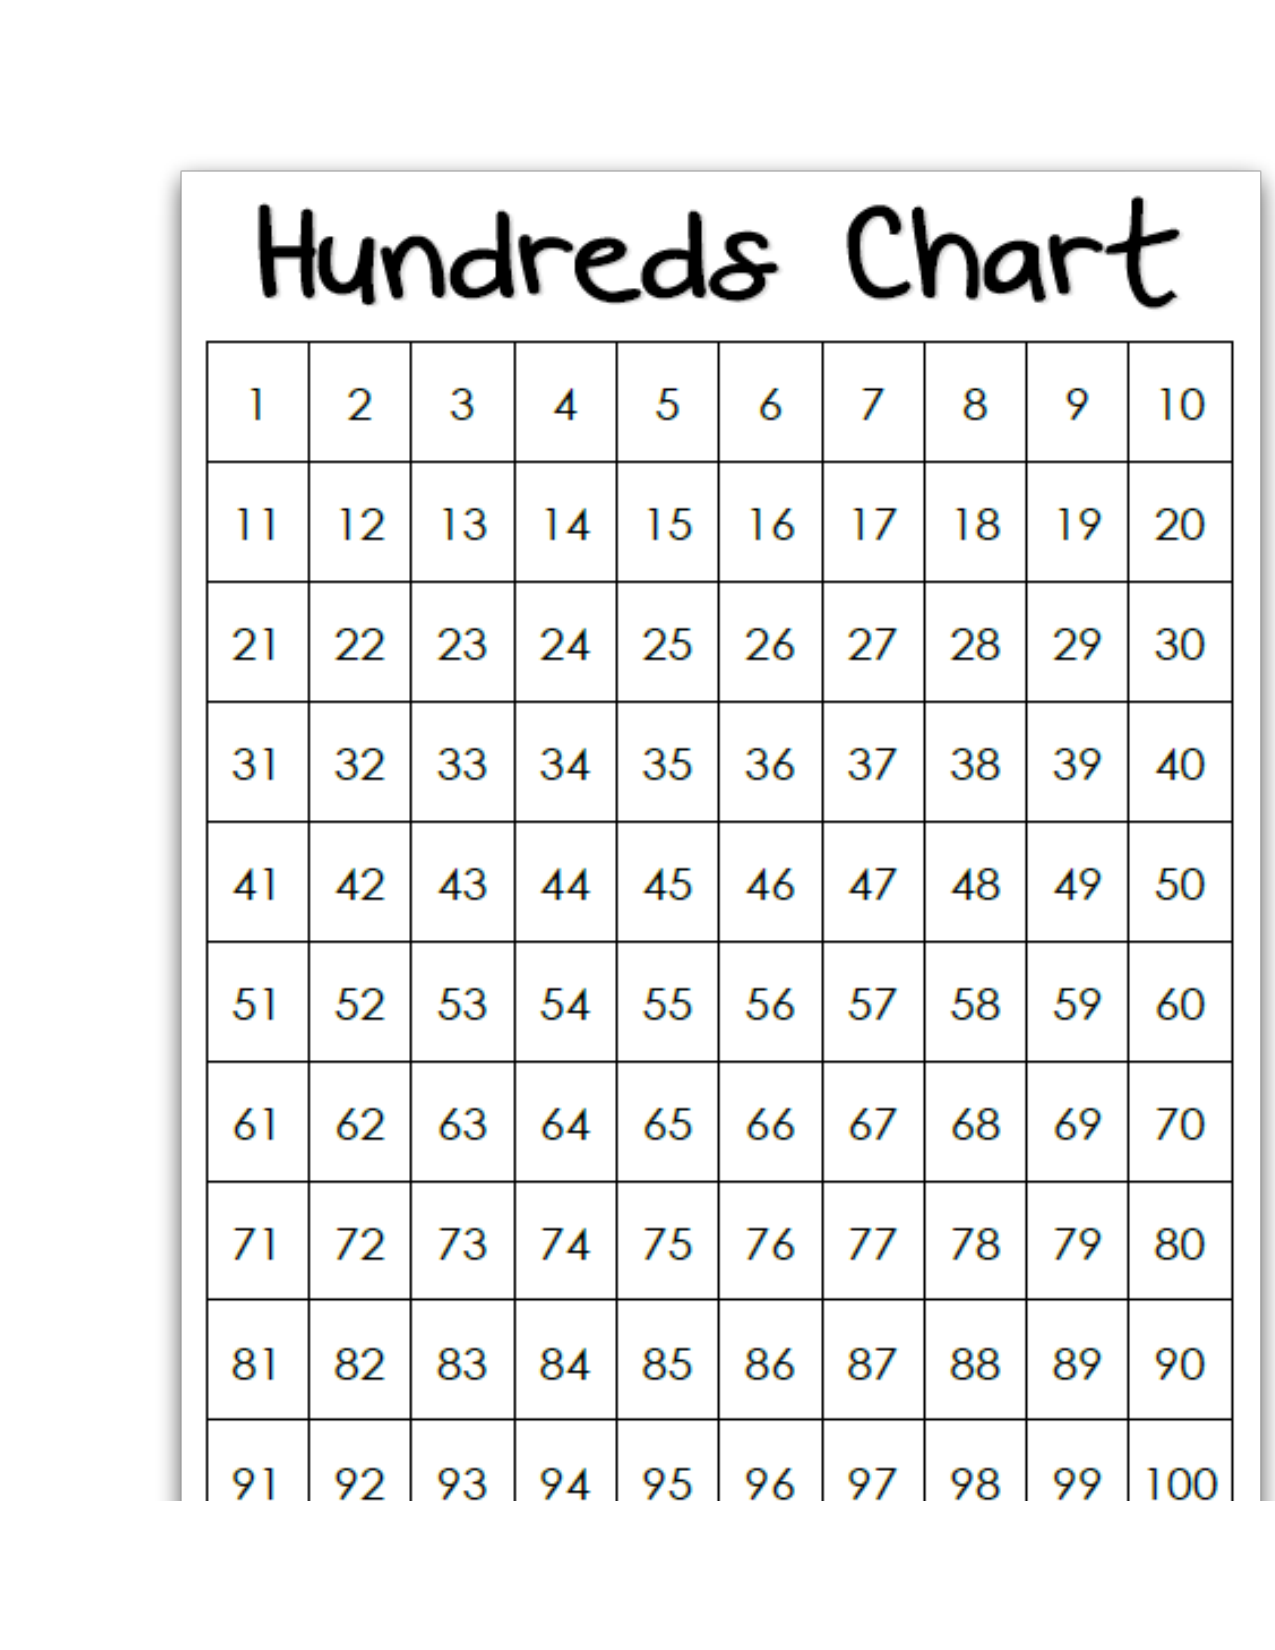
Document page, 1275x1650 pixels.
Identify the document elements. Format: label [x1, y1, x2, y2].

picture [150, 150, 1275, 1501]
